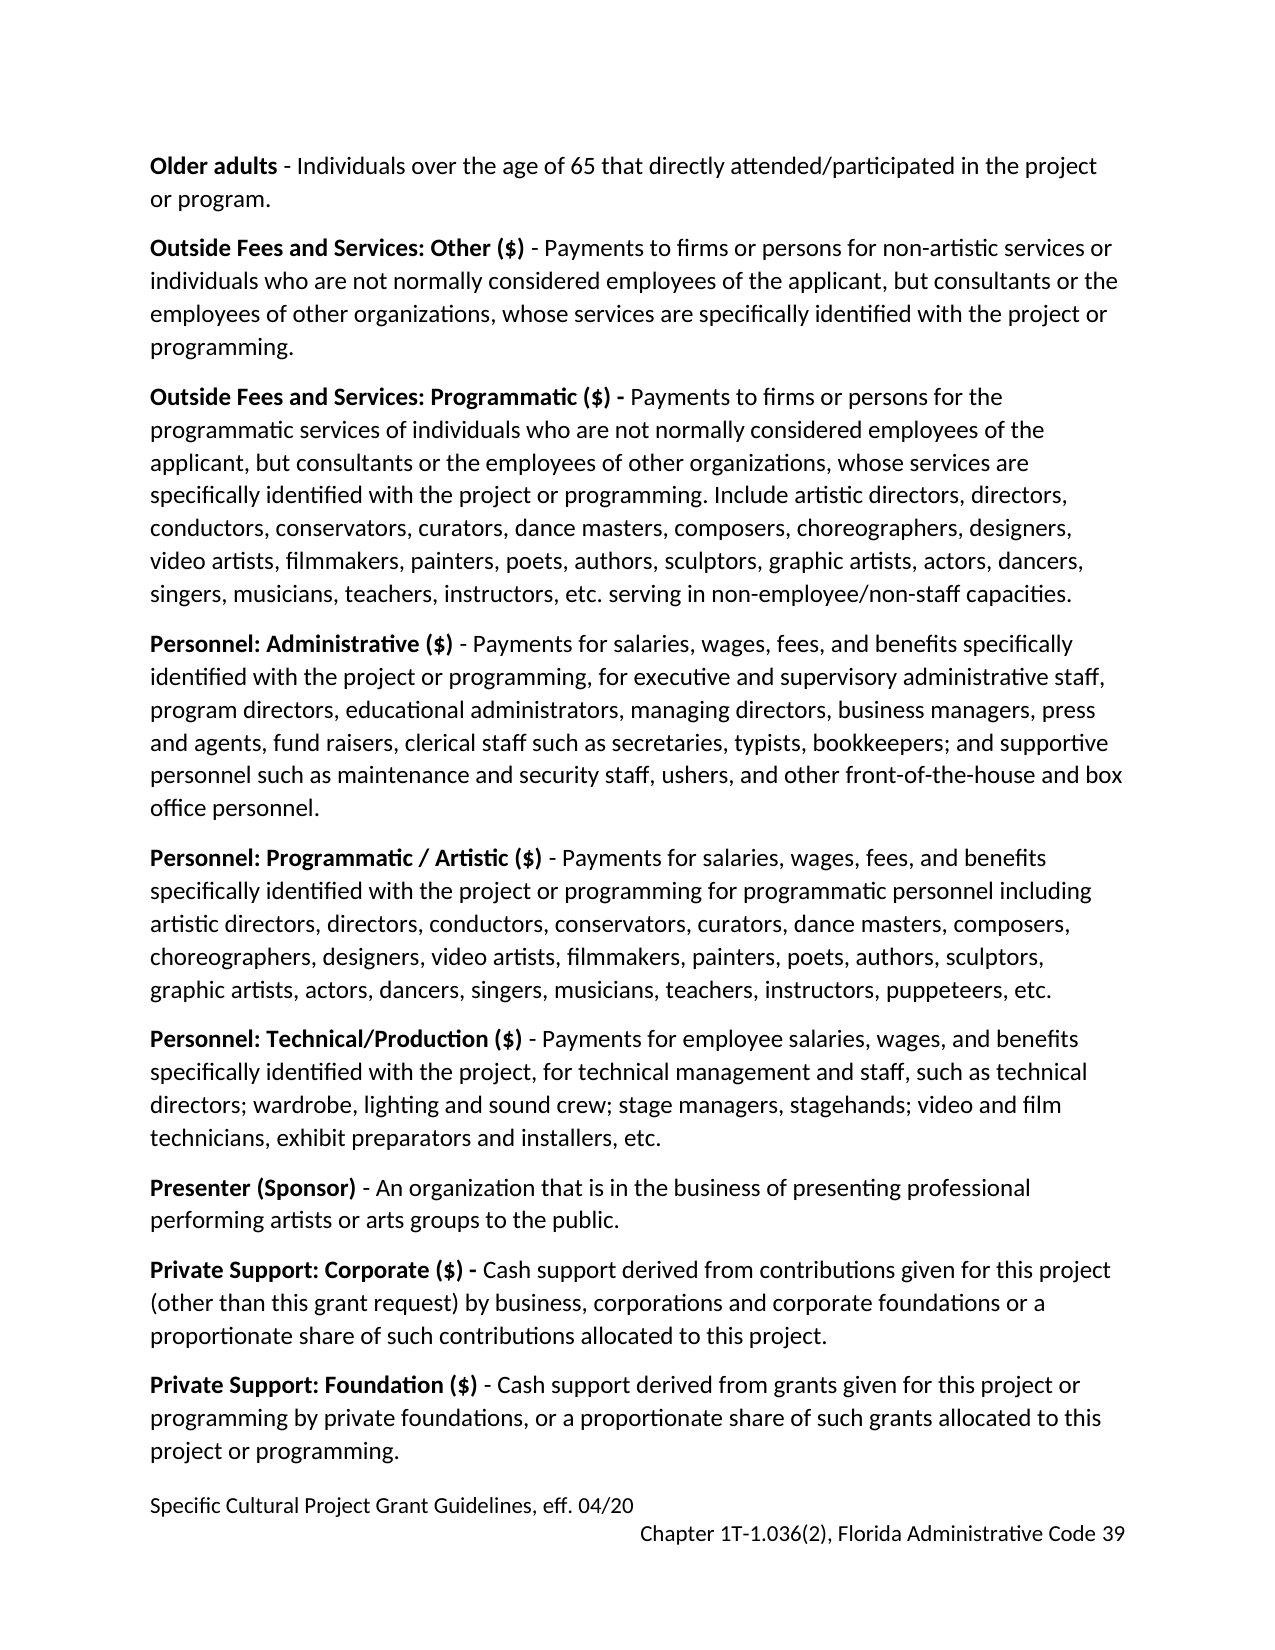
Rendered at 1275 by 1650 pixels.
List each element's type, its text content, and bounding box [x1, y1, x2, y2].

text Personnel: Administrative ($) - Payments for salaries, wages, fees, and benefits specifically identified with the project or programming, for executive and supervisory administrative staff, program directors, educational administrators, managing directors, business managers, press and agents, fund raisers, clerical staff such as secretaries, typists, bookkeepers; and supportive personnel such as maintenance and security staff, ushers, and other front-of-the-house and box office personnel. [150, 628, 1125, 823]
text Older adults - Individuals over the age of 65 that directly attended/participated in the project or program. [150, 150, 1125, 213]
text Private Support: Corporate ($) - Cash support derived from contributions given for this project (other than this grant request) by business, corporations and corporate foundations or a proportionate share of such contributions allocated to this project. [150, 1254, 1125, 1351]
text Outside Fees and Services: Programmatic ($) - Payments to firms or persons for the programmatic services of individuals who are not normally considered employees of the applicant, but consultants or the employees of other organizations, whose services are specifically identified with the project or programming. Include artistic directors, directors, conductors, conservators, curators, dance masters, composers, choreographers, designers, video artists, filmmakers, painters, poets, authors, sculptors, graphic artists, actors, dancers, singers, musicians, teachers, instructors, etc. serving in non-employee/non-staff capacities. [150, 381, 1125, 609]
text Private Support: Foundation ($) - Cash support derived from grants given for this project or programming by private foundations, or a proportionate share of such grants allocated to this project or programming. [150, 1369, 1125, 1466]
text Personnel: Programmatic / Artistic ($) - Payments for salaries, wages, fees, and benefits specifically identified with the project or programming for programmatic personnel including artistic directors, directors, conductors, conservators, curators, dance masters, composers, choreographers, designers, video artists, filmmakers, painters, poets, authors, sculptors, graphic artists, actors, dancers, singers, musicians, teachers, instructors, puppeteers, etc. [150, 842, 1125, 1004]
text Outside Fees and Services: Other ($) - Payments to firms or persons for non-artistic services or individuals who are not normally considered employees of the applicant, but consultants or the employees of other organizations, whose services are specifically identified with the project or programming. [150, 232, 1125, 362]
text Personnel: Technical/Production ($) - Payments for employee salaries, wages, and benefits specifically identified with the project, for technical management and staff, such as technical directors; wardrobe, lighting and sound crew; stage managers, stagehands; video and film technicians, exhibit preparators and installers, etc. [150, 1023, 1125, 1153]
text Presenter (Sponsor) - An organization that is in the business of presenting professional performing artists or arts groups to the public. [150, 1172, 1125, 1235]
